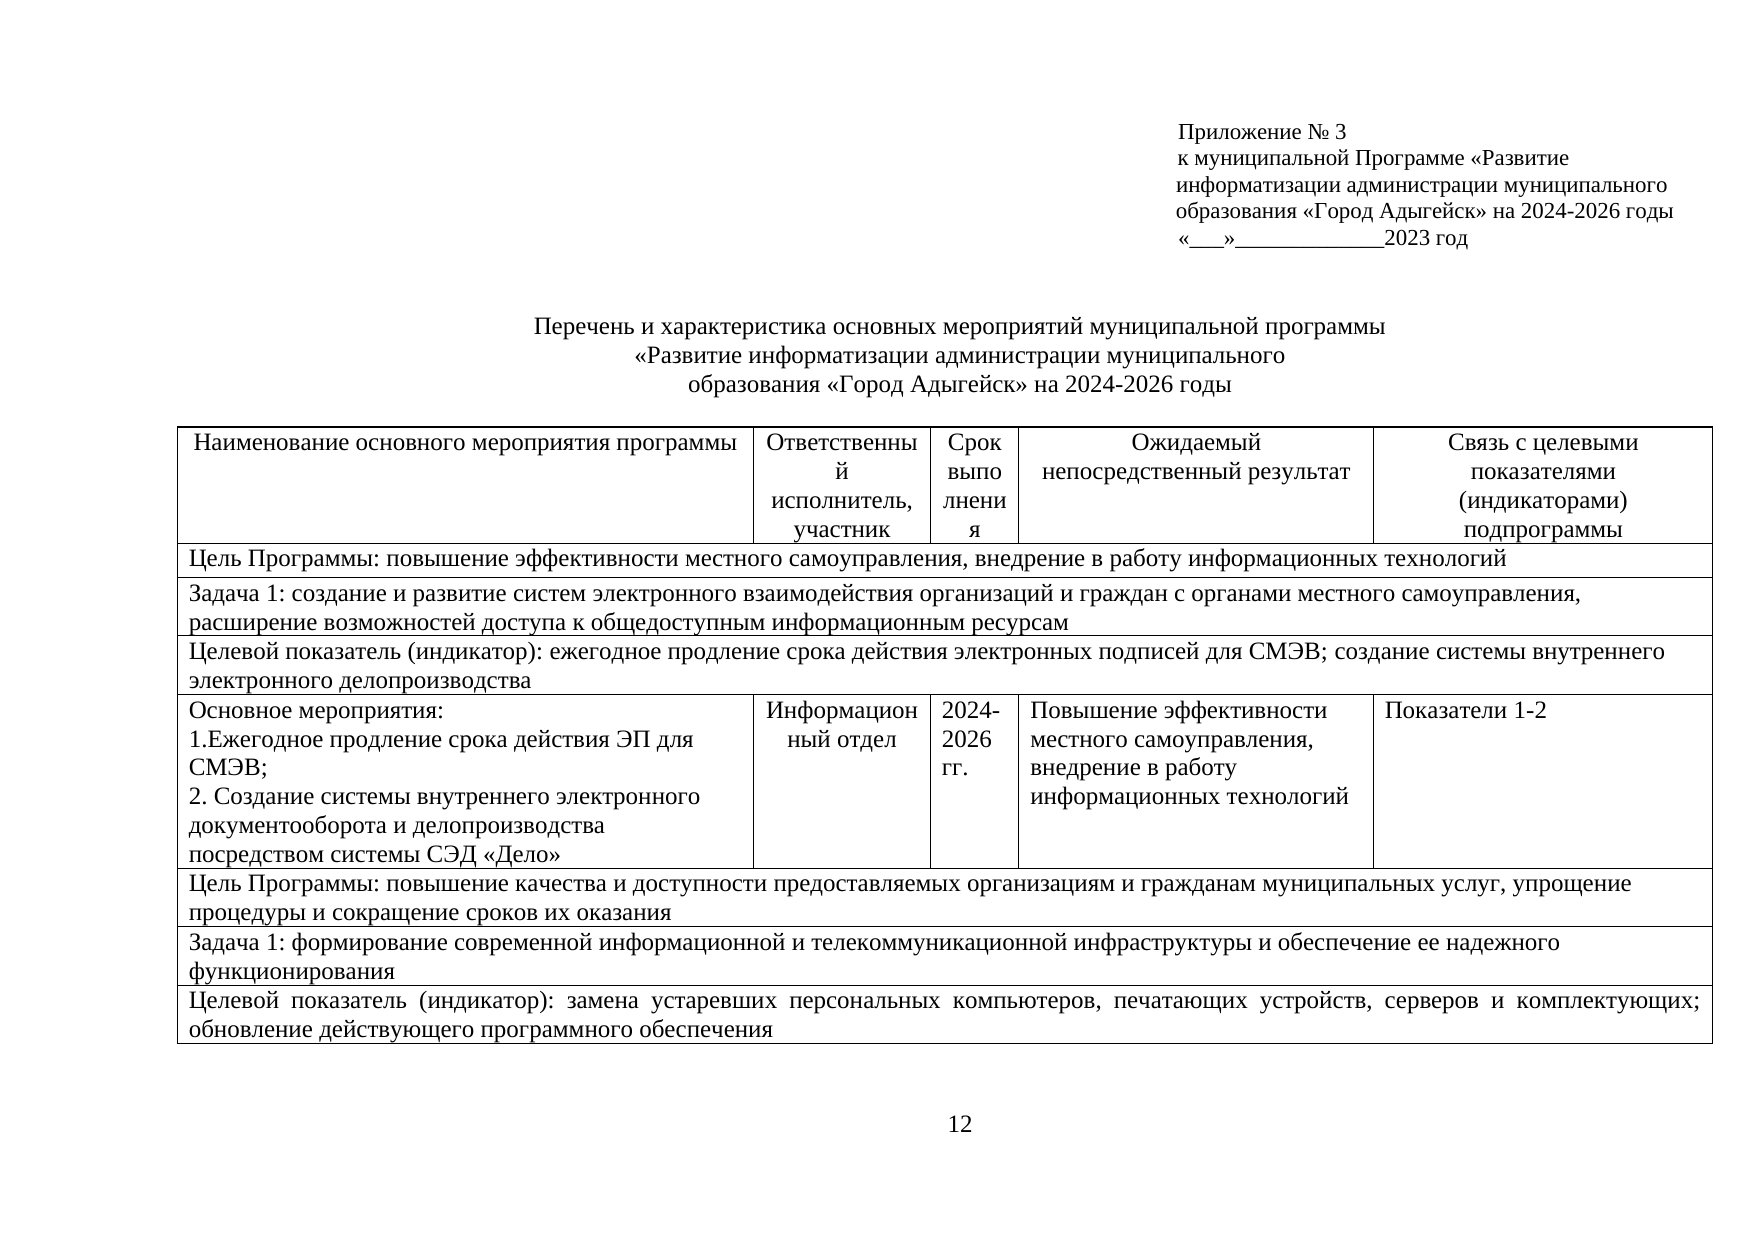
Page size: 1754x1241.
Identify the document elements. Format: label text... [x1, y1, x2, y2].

table_cell Целевой показатель (индикатор): замена устаревших персональных компьютеров, печатающих устройств, серверов и комплектующих; обновление действующего программного обеспечения [178, 986, 1712, 1043]
table_cell Цель Программы: повышение качества и доступности предоставляемых организациям и гражданам муниципальных услуг, упрощение процедуры и сокращение сроков их оказания [178, 869, 1712, 926]
table_header Наименование основного мероприятия программы [178, 428, 753, 542]
text информатизации администрации муниципального [177, 171, 1742, 197]
text образования «Город Адыгейск» на 2024-2026 годы [177, 197, 1742, 223]
table_cell Задача 1: формирование современной информационной и телекоммуникационной инфраструктуры и обеспечение ее надежного функционирования [178, 927, 1712, 984]
table_cell Повышение эффективности местного самоуправления, внедрение в работу информационных технологий [1019, 695, 1373, 867]
table_cell Основное мероприятия: 1.Ежегодное продление срока действия ЭП для СМЭВ; 2. Создание системы внутреннего электронного документооборота и делопроизводства посредством системы СЭД «Дело» [178, 695, 753, 867]
table_cell 2024-2026 гг. [931, 695, 1018, 867]
text образования «Город Адыгейск» на 2024-2026 годы [177, 369, 1742, 398]
table_header Срок выполнения [931, 428, 1018, 542]
text «Развитие информатизации администрации муниципального [177, 340, 1742, 369]
table_header Связь с целевыми показателями (индикаторами) подпрограммы [1374, 428, 1712, 542]
table_cell Задача 1: создание и развитие систем электронного взаимодействия организаций и граждан с органами местного самоуправления, расширение возможностей доступа к общедоступным информационным ресурсам [178, 578, 1712, 635]
text «___»_____________2023 год [177, 223, 1742, 250]
table_cell Показатели 1-2 [1374, 695, 1712, 867]
text Перечень и характеристика основных мероприятий муниципальной программы [177, 311, 1742, 340]
table_cell Целевой показатель (индикатор): ежегодное продление срока действия электронных подписей для СМЭВ; создание системы внутреннего электронного делопроизводства [178, 636, 1712, 694]
table_cell Информационный отдел [754, 695, 930, 867]
table_header Ожидаемый непосредственный результат [1019, 428, 1373, 542]
text к муниципальной Программе «Развитие [177, 144, 1742, 171]
table_cell Цель Программы: повышение эффективности местного самоуправления, внедрение в работу информационных технологий [178, 544, 1712, 577]
text Приложение № 3 [177, 118, 1742, 144]
table_header Ответственный исполнитель, участник [754, 428, 930, 542]
